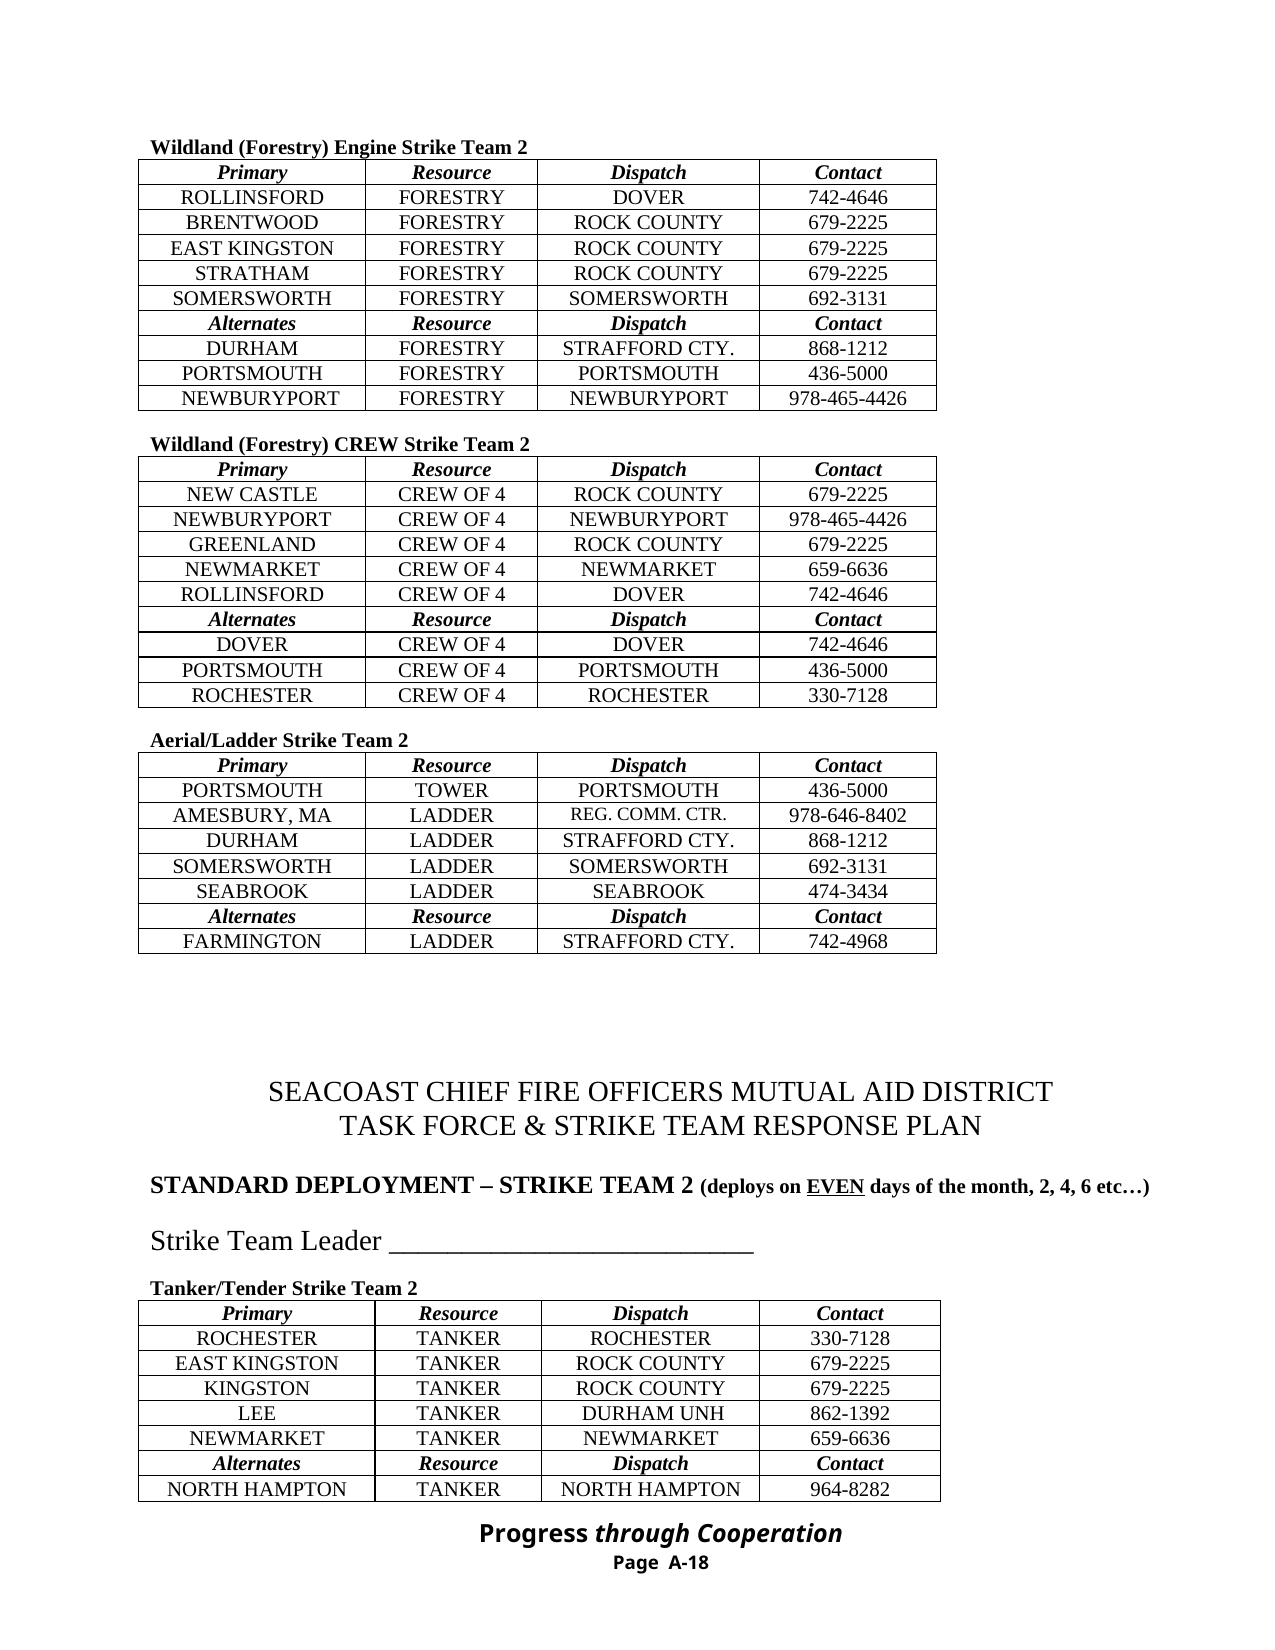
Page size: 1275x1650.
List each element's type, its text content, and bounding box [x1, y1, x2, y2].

table_cell ROCHESTER [139, 1326, 374, 1350]
text SEACOAST CHIEF FIRE OFFICERS MUTUAL AID DISTRICT [150, 1074, 1171, 1108]
table_cell ROCK COUNTY [542, 1376, 759, 1400]
table_cell SEABROOK [538, 879, 759, 903]
table_cell 679-2225 [760, 1351, 940, 1375]
table_cell DURHAM UNH [542, 1401, 759, 1425]
table_cell Dispatch [538, 607, 759, 631]
table_cell LADDER [366, 829, 537, 852]
table_cell FORESTRY [366, 336, 537, 360]
table_cell Contact [760, 1451, 940, 1475]
table_cell SOMERSWORTH [538, 286, 759, 310]
table_cell PORTSMOUTH [538, 778, 759, 802]
table_cell SOMERSWORTH [538, 854, 759, 878]
table_cell Resource [366, 311, 537, 335]
table_cell BRENTWOOD [139, 210, 365, 234]
table_header Dispatch [538, 457, 759, 481]
table_cell STRAFFORD CTY. [538, 929, 759, 953]
table_header Resource [376, 1301, 541, 1325]
table_cell NEWBURYPORT [139, 507, 365, 531]
table_cell CREW OF 4 [366, 633, 537, 656]
table_cell NEWMARKET [139, 1426, 374, 1450]
table_cell SOMERSWORTH [139, 854, 365, 878]
table_cell DURHAM [139, 336, 365, 360]
table_cell 330-7128 [760, 1326, 940, 1350]
table_cell Alternates [139, 311, 365, 335]
table_cell TANKER [376, 1376, 541, 1400]
table_cell Contact [760, 904, 936, 928]
table_cell STRAFFORD CTY. [538, 336, 759, 360]
text Aerial/Ladder Strike Team 2 [150, 728, 1171, 752]
table_cell STRAFFORD CTY. [538, 829, 759, 852]
table_cell 742-4646 [760, 582, 936, 606]
table_header Primary [139, 1301, 374, 1325]
table_header Primary [139, 457, 365, 481]
table_cell ROCK COUNTY [538, 261, 759, 284]
table_cell Dispatch [538, 904, 759, 928]
table_header Dispatch [538, 753, 759, 777]
table_cell NEWBURYPORT [538, 386, 759, 410]
table_cell TANKER [376, 1401, 541, 1425]
table_cell ROCK COUNTY [538, 210, 759, 234]
table_cell CREW OF 4 [366, 482, 537, 506]
table_cell NEWBURYPORT [538, 507, 759, 531]
table_cell NORTH HAMPTON [139, 1476, 374, 1501]
table_cell PORTSMOUTH [139, 778, 365, 802]
table_header Contact [760, 753, 936, 777]
table_cell 659-6636 [760, 557, 936, 581]
table_header Dispatch [542, 1301, 759, 1325]
table_cell NEWMARKET [139, 557, 365, 581]
table_header Dispatch [538, 160, 759, 184]
table_cell GREENLAND [139, 532, 365, 556]
table_cell NORTH HAMPTON [542, 1476, 759, 1501]
table_cell Dispatch [542, 1451, 759, 1475]
table_cell 679-2225 [760, 261, 936, 284]
table_header Resource [366, 753, 537, 777]
table_cell Alternates [139, 904, 365, 928]
table_cell EAST KINGSTON [139, 1351, 374, 1375]
table_cell PORTSMOUTH [538, 658, 759, 682]
table_cell 436-5000 [760, 658, 936, 682]
table_cell LEE [139, 1401, 374, 1425]
table_cell ROCK COUNTY [538, 482, 759, 506]
table_cell DOVER [139, 633, 365, 656]
table_cell 692-3131 [760, 286, 936, 310]
table_cell Alternates [139, 607, 365, 631]
table_cell FORESTRY [366, 361, 537, 385]
table_cell Dispatch [538, 311, 759, 335]
table_header Primary [139, 753, 365, 777]
table_cell 436-5000 [760, 778, 936, 802]
table_cell 868-1212 [760, 336, 936, 360]
table_cell NEWBURYPORT [139, 386, 365, 410]
table_cell LADDER [366, 854, 537, 878]
table_cell FORESTRY [366, 210, 537, 234]
table_cell FORESTRY [366, 261, 537, 284]
table_cell 679-2225 [760, 210, 936, 234]
table_cell 679-2225 [760, 1376, 940, 1400]
text TASK FORCE & STRIKE TEAM RESPONSE PLAN [150, 1108, 1171, 1141]
table_cell 742-4646 [760, 633, 936, 656]
table_cell CREW OF 4 [366, 683, 537, 707]
table_cell DOVER [538, 633, 759, 656]
table_cell STRATHAM [139, 261, 365, 284]
table_cell TANKER [376, 1476, 541, 1501]
table_cell FORESTRY [366, 386, 537, 410]
table_cell 679-2225 [760, 482, 936, 506]
text Wildland (Forestry) CREW Strike Team 2 [150, 432, 1171, 456]
text Strike Team Leader _________________________ [150, 1223, 1171, 1256]
text STANDARD DEPLOYMENT – STRIKE TEAM 2 (deploys on EVEN days of the month, 2, 4, 6 etc…) [150, 1170, 1171, 1199]
table_cell 679-2225 [760, 235, 936, 259]
table_cell 742-4646 [760, 185, 936, 209]
table_cell ROCK COUNTY [538, 532, 759, 556]
table_cell PORTSMOUTH [139, 658, 365, 682]
table_header Resource [366, 457, 537, 481]
table_cell 330-7128 [760, 683, 936, 707]
table_cell 659-6636 [760, 1426, 940, 1450]
table_cell Contact [760, 311, 936, 335]
table_cell 742-4968 [760, 929, 936, 953]
table_cell CREW OF 4 [366, 658, 537, 682]
table_cell FORESTRY [366, 286, 537, 310]
table_cell FARMINGTON [139, 929, 365, 953]
table_cell FORESTRY [366, 185, 537, 209]
table_cell LADDER [366, 929, 537, 953]
table_cell CREW OF 4 [366, 582, 537, 606]
table_cell REG. COMM. CTR. [538, 803, 759, 827]
table_cell CREW OF 4 [366, 557, 537, 581]
table_cell CREW OF 4 [366, 507, 537, 531]
table_header Contact [760, 457, 936, 481]
table_cell ROLLINSFORD [139, 185, 365, 209]
table_cell SEABROOK [139, 879, 365, 903]
table_cell AMESBURY, MA [139, 803, 365, 827]
table_cell 474-3434 [760, 879, 936, 903]
table_cell 978-465-4426 [760, 507, 936, 531]
table_header Resource [366, 160, 537, 184]
table_header Primary [139, 160, 365, 184]
table_cell TANKER [376, 1326, 541, 1350]
table_cell TANKER [376, 1426, 541, 1450]
table_cell NEWMARKET [538, 557, 759, 581]
table_cell LADDER [366, 803, 537, 827]
table_cell TANKER [376, 1351, 541, 1375]
table_cell FORESTRY [366, 235, 537, 259]
table_cell 978-465-4426 [760, 386, 936, 410]
table_cell Alternates [139, 1451, 374, 1475]
table_cell DOVER [538, 582, 759, 606]
table_cell PORTSMOUTH [538, 361, 759, 385]
table_cell ROCHESTER [139, 683, 365, 707]
table_header Contact [760, 1301, 940, 1325]
table_cell PORTSMOUTH [139, 361, 365, 385]
table_cell Resource [366, 607, 537, 631]
table_cell 692-3131 [760, 854, 936, 878]
table_cell Resource [376, 1451, 541, 1475]
text Tanker/Tender Strike Team 2 [150, 1276, 1171, 1300]
table_cell NEW CASTLE [139, 482, 365, 506]
table_cell 868-1212 [760, 829, 936, 852]
table_cell Contact [760, 607, 936, 631]
text Wildland (Forestry) Engine Strike Team 2 [150, 135, 1171, 159]
table_cell CREW OF 4 [366, 532, 537, 556]
table_cell ROCK COUNTY [542, 1351, 759, 1375]
table_cell KINGSTON [139, 1376, 374, 1400]
table_cell ROCK COUNTY [538, 235, 759, 259]
table_cell TOWER [366, 778, 537, 802]
table_header Contact [760, 160, 936, 184]
table_cell DURHAM [139, 829, 365, 852]
table_cell 679-2225 [760, 532, 936, 556]
table_cell NEWMARKET [542, 1426, 759, 1450]
table_cell 862-1392 [760, 1401, 940, 1425]
table_cell ROCHESTER [542, 1326, 759, 1350]
table_cell 436-5000 [760, 361, 936, 385]
table_cell SOMERSWORTH [139, 286, 365, 310]
table_cell Resource [366, 904, 537, 928]
table_cell EAST KINGSTON [139, 235, 365, 259]
table_cell ROCHESTER [538, 683, 759, 707]
table_cell 964-8282 [760, 1476, 940, 1501]
table_cell 978-646-8402 [760, 803, 936, 827]
table_cell ROLLINSFORD [139, 582, 365, 606]
table_cell DOVER [538, 185, 759, 209]
table_cell LADDER [366, 879, 537, 903]
